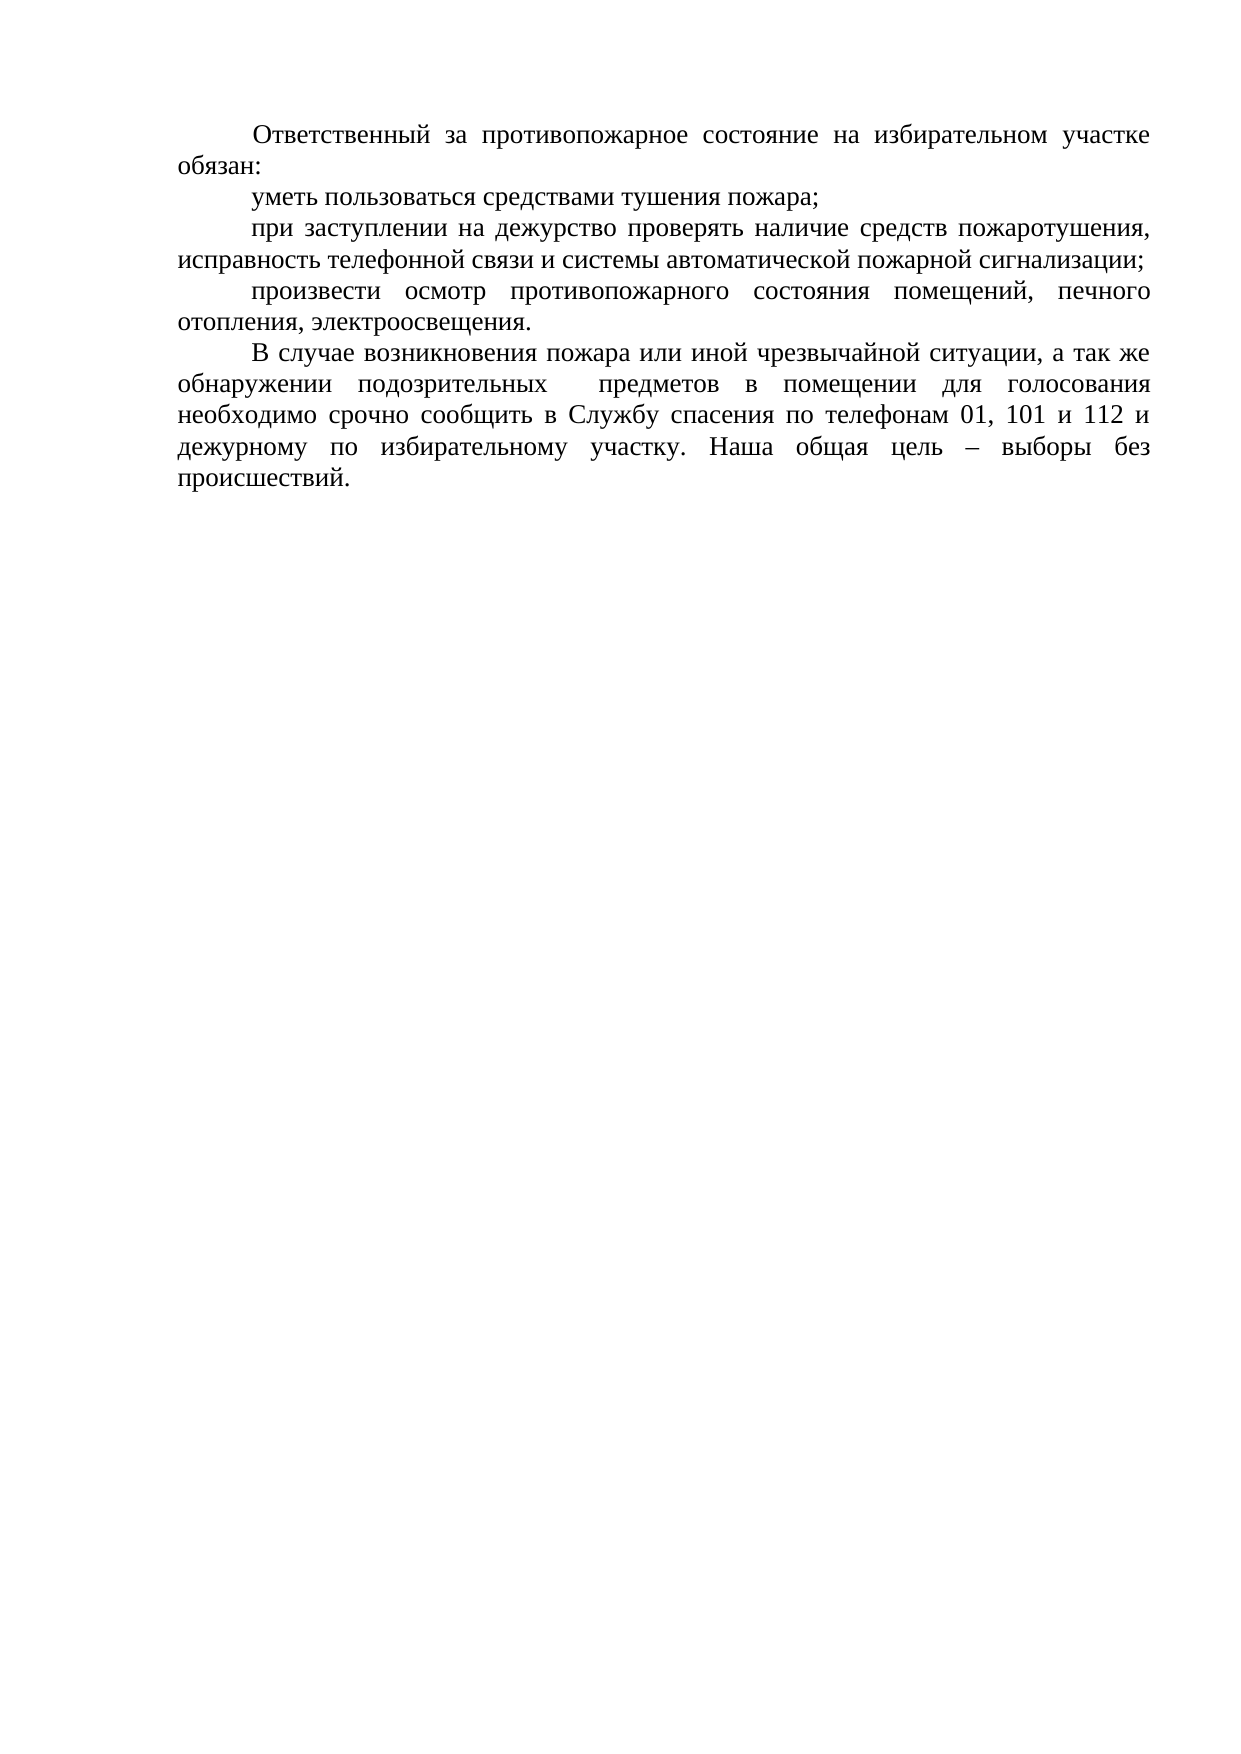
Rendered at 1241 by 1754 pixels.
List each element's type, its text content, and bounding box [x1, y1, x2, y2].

text В случае возникновения пожара или иной чрезвычайной ситуации, а так же обнаружении подозрительных предметов в помещении для голосования необходимо срочно сообщить в Службу спасения по телефонам 01, 101 и 112 и дежурному по избирательному участку. Наша общая цель – выборы без происшествий. [177, 336, 1152, 492]
text при заступлении на дежурство проверять наличие средств пожаротушения, исправность телефонной связи и системы автоматической пожарной сигнализации; [177, 212, 1152, 274]
text уметь пользоваться средствами тушения пожара; [177, 180, 1152, 212]
text Ответственный за противопожарное состояние на избирательном участке обязан: [177, 118, 1152, 180]
text произвести осмотр противопожарного состояния помещений, печного отопления, электроосвещения. [177, 274, 1152, 336]
